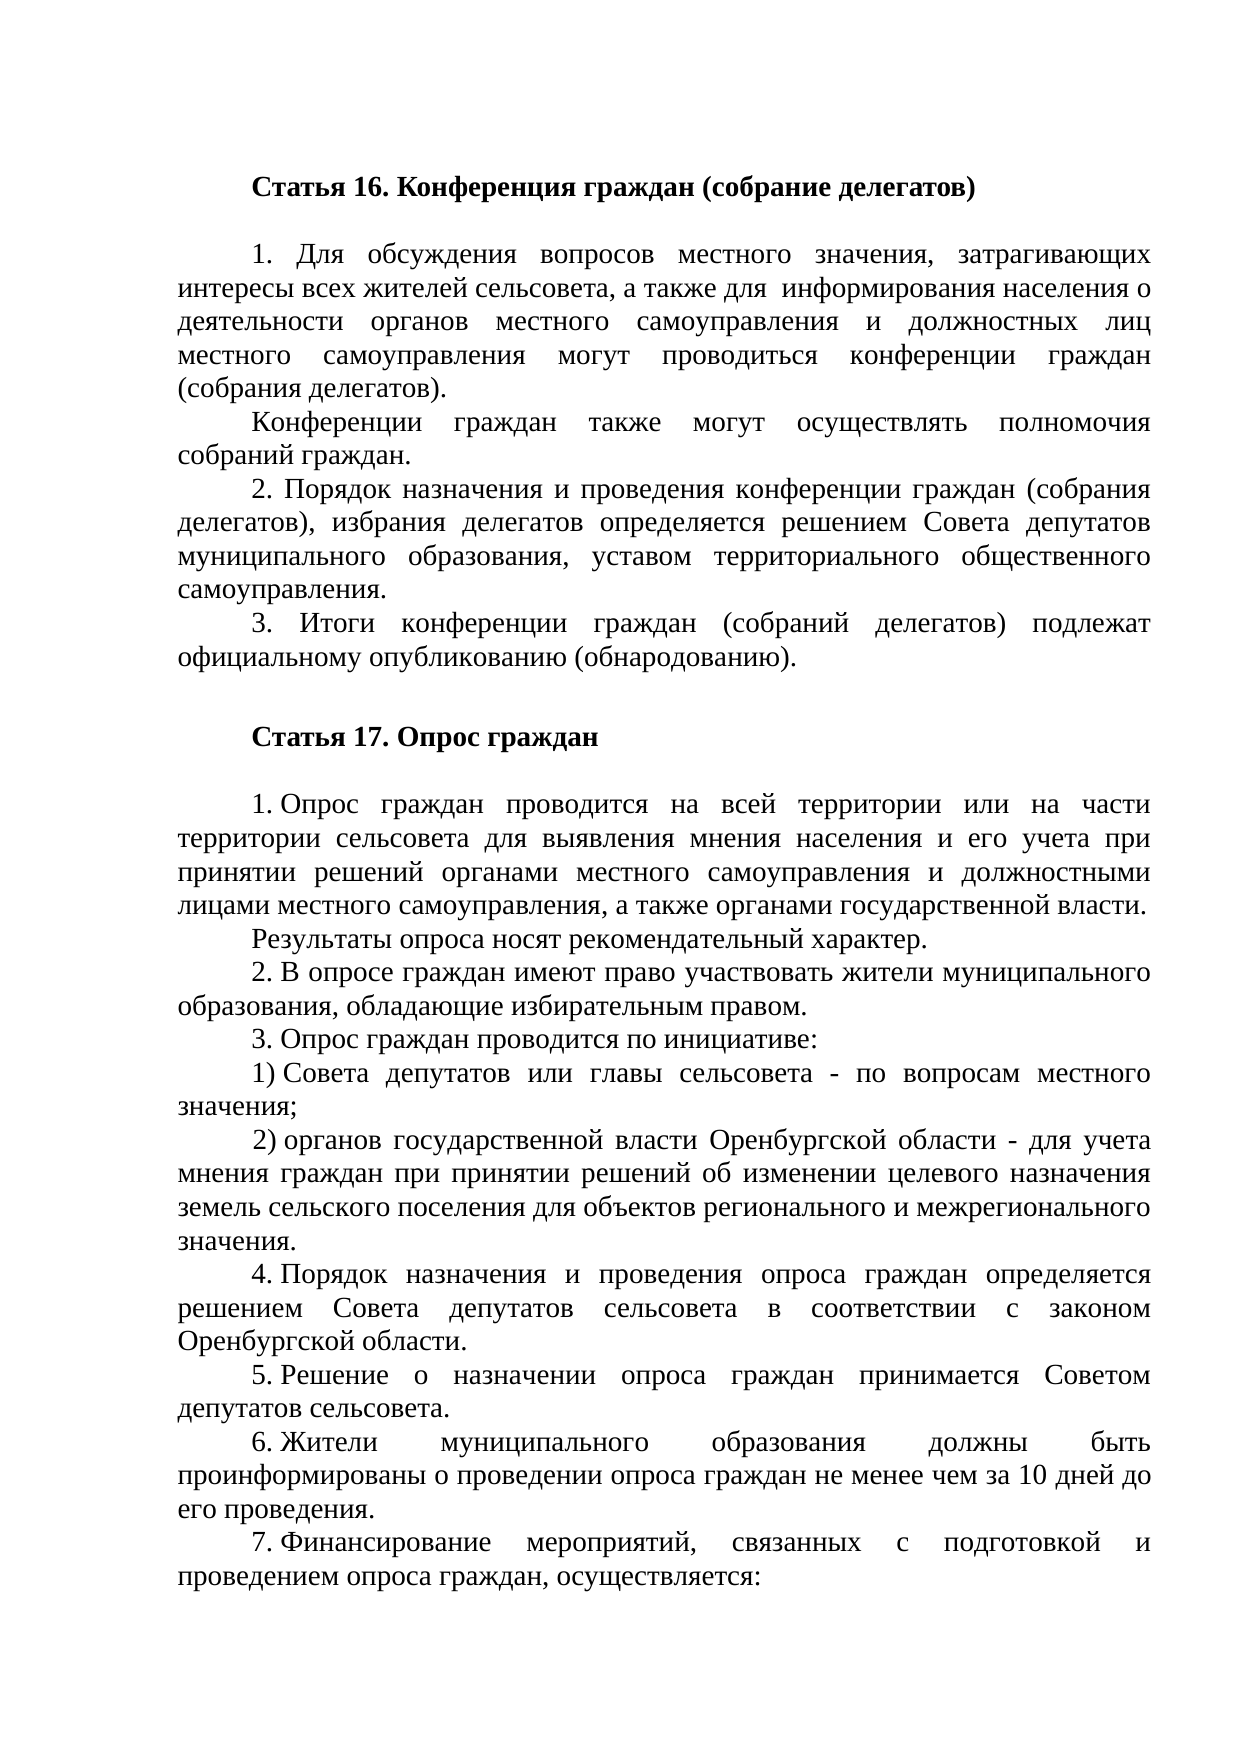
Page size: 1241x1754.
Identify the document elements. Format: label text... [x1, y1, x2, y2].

text 2) органов государственной власти Оренбургской области - для учета мнения граждан при принятии решений об изменении целевого назначения земель сельского поселения для объектов регионального и межрегионального значения. [177, 1122, 1152, 1256]
text 6. Жители муниципального образования должны быть проинформированы о проведении опроса граждан не менее чем за 10 дней до его проведения. [177, 1424, 1152, 1524]
text Статья 17. Опрос граждан [177, 719, 1152, 753]
text 3. Итоги конференции граждан (собраний делегатов) подлежат официальному опубликованию (обнародованию). [177, 605, 1152, 672]
text 4. Порядок назначения и проведения опроса граждан определяется решением Совета депутатов сельсовета в соответствии с законом Оренбургской области. [177, 1256, 1152, 1357]
text Результаты опроса носят рекомендательный характер. [177, 921, 1152, 954]
text 7. Финансирование мероприятий, связанных с подготовкой и проведением опроса граждан, осуществляется: [177, 1524, 1152, 1592]
text 1) Совета депутатов или главы сельсовета - по вопросам местного значения; [177, 1055, 1152, 1122]
text 5. Решение о назначении опроса граждан принимается Советом депутатов сельсовета. [177, 1357, 1152, 1424]
text 2. Порядок назначения и проведения конференции граждан (собрания делегатов), избрания делегатов определяется решением Совета депутатов муниципального образования, уставом территориального общественного самоуправления. [177, 471, 1152, 605]
text 3. Опрос граждан проводится по инициативе: [177, 1021, 1152, 1055]
text 2. В опросе граждан имеют право участвовать жители муниципального образования, обладающие избирательным правом. [177, 954, 1152, 1021]
text 1. Для обсуждения вопросов местного значения, затрагивающих интересы всех жителей сельсовета, а также для информирования населения о деятельности органов местного самоуправления и должностных лиц местного самоуправления могут проводиться конференции граждан (собрания делегатов). [177, 236, 1152, 404]
text Статья 16. Конференция граждан (собрание делегатов) [177, 169, 1152, 203]
text Конференции граждан также могут осуществлять полномочия собраний граждан. [177, 404, 1152, 471]
text 1. Опрос граждан проводится на всей территории или на части территории сельсовета для выявления мнения населения и его учета при принятии решений органами местного самоуправления и должностными лицами местного самоуправления, а также органами государственной власти. [177, 787, 1152, 921]
